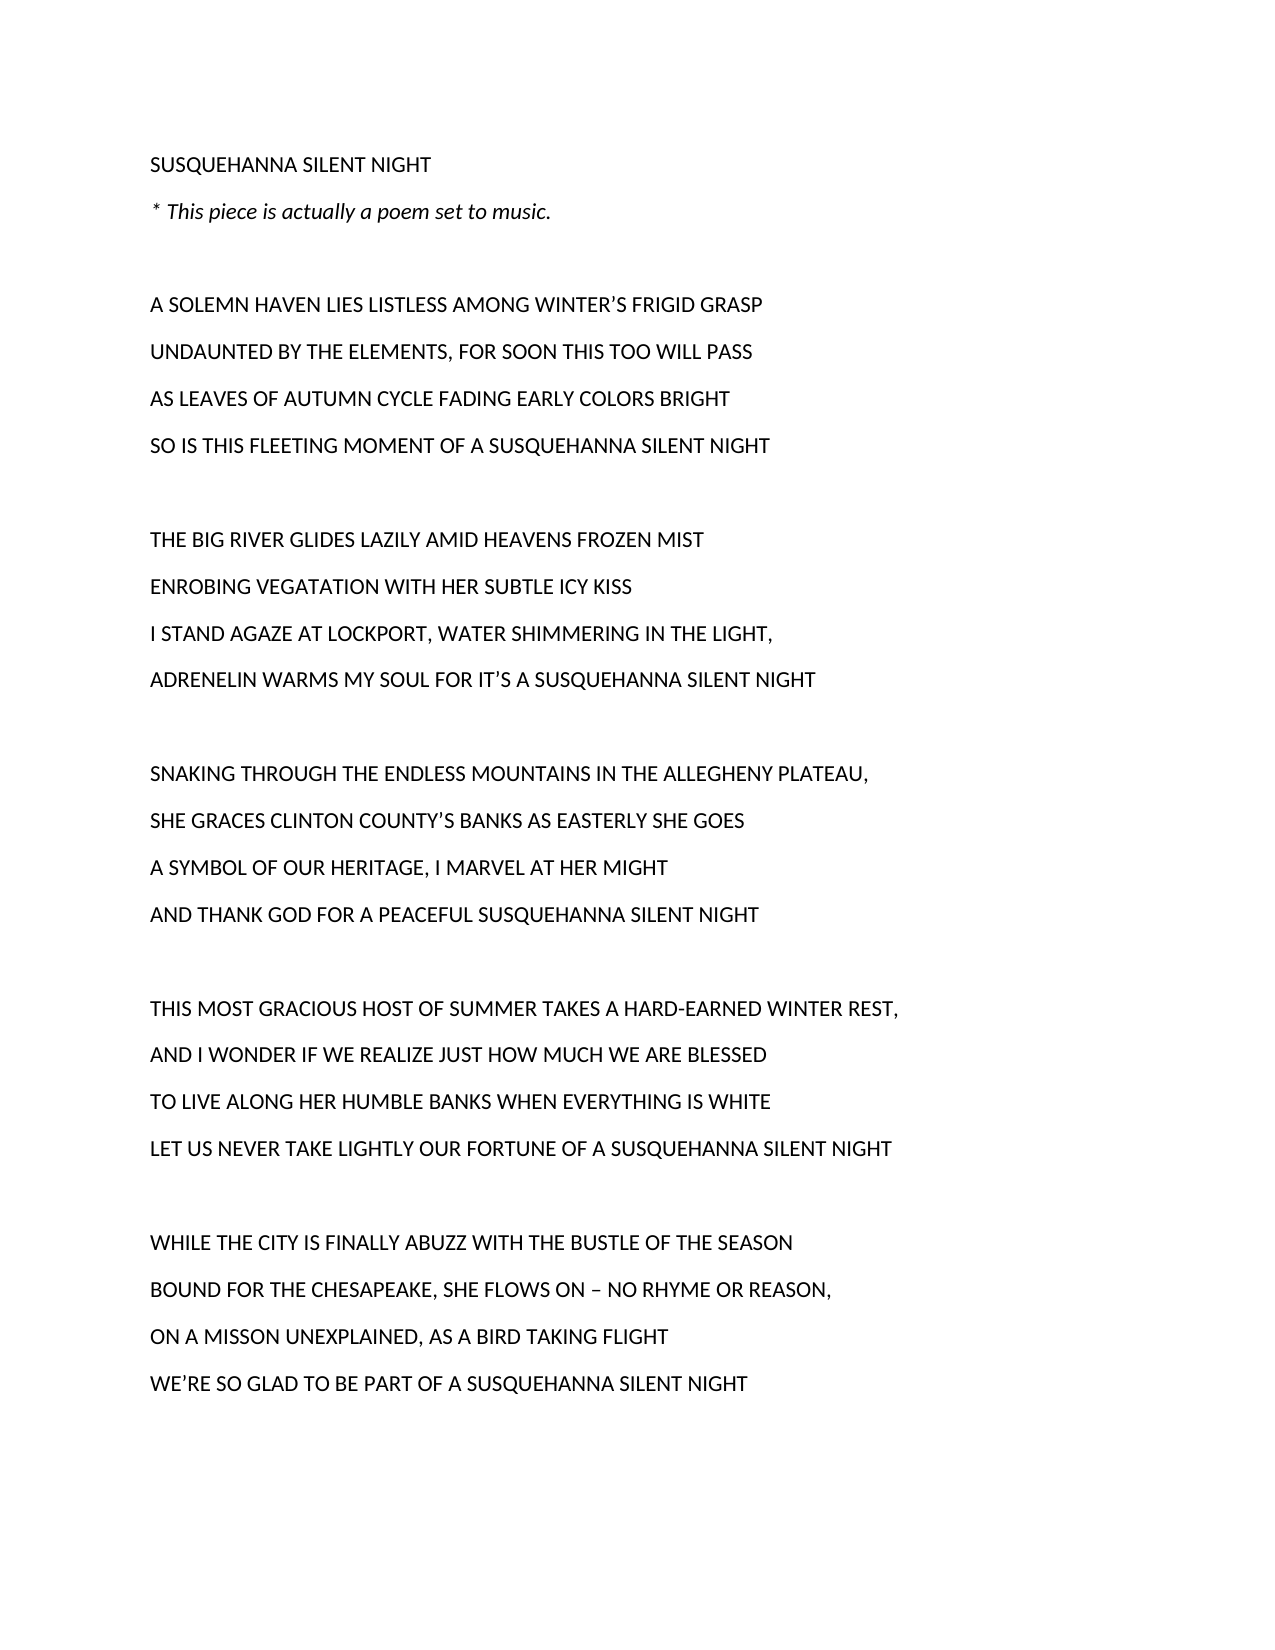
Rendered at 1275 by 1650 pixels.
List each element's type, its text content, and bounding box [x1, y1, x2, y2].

text ON A MISSON UNEXPLAINED, AS A BIRD TAKING FLIGHT [150, 1322, 1125, 1350]
text * This piece is actually a poem set to music. [150, 197, 1125, 225]
text A SYMBOL OF OUR HERITAGE, I MARVEL AT HER MIGHT [150, 853, 1125, 881]
text THE BIG RIVER GLIDES LAZILY AMID HEAVENS FROZEN MIST [150, 525, 1125, 553]
text AND I WONDER IF WE REALIZE JUST HOW MUCH WE ARE BLESSED [150, 1041, 1125, 1069]
text THIS MOST GRACIOUS HOST OF SUMMER TAKES A HARD-EARNED WINTER REST, [150, 994, 1125, 1022]
text BOUND FOR THE CHESAPEAKE, SHE FLOWS ON – NO RHYME OR REASON, [150, 1275, 1125, 1303]
text ENROBING VEGATATION WITH HER SUBTLE ICY KISS [150, 572, 1125, 600]
text AND THANK GOD FOR A PEACEFUL SUSQUEHANNA SILENT NIGHT [150, 900, 1125, 928]
text SO IS THIS FLEETING MOMENT OF A SUSQUEHANNA SILENT NIGHT [150, 431, 1125, 459]
text I STAND AGAZE AT LOCKPORT, WATER SHIMMERING IN THE LIGHT, [150, 619, 1125, 647]
text WHILE THE CITY IS FINALLY ABUZZ WITH THE BUSTLE OF THE SEASON [150, 1228, 1125, 1256]
text UNDAUNTED BY THE ELEMENTS, FOR SOON THIS TOO WILL PASS [150, 337, 1125, 366]
text LET US NEVER TAKE LIGHTLY OUR FORTUNE OF A SUSQUEHANNA SILENT NIGHT [150, 1134, 1125, 1162]
text TO LIVE ALONG HER HUMBLE BANKS WHEN EVERYTHING IS WHITE [150, 1087, 1125, 1116]
text SHE GRACES CLINTON COUNTY’S BANKS AS EASTERLY SHE GOES [150, 806, 1125, 834]
text SNAKING THROUGH THE ENDLESS MOUNTAINS IN THE ALLEGHENY PLATEAU, [150, 759, 1125, 787]
text SUSQUEHANNA SILENT NIGHT [150, 150, 1125, 178]
text AS LEAVES OF AUTUMN CYCLE FADING EARLY COLORS BRIGHT [150, 384, 1125, 412]
text WE’RE SO GLAD TO BE PART OF A SUSQUEHANNA SILENT NIGHT [150, 1369, 1125, 1397]
text A SOLEMN HAVEN LIES LISTLESS AMONG WINTER’S FRIGID GRASP [150, 291, 1125, 319]
text ADRENELIN WARMS MY SOUL FOR IT’S A SUSQUEHANNA SILENT NIGHT [150, 666, 1125, 694]
